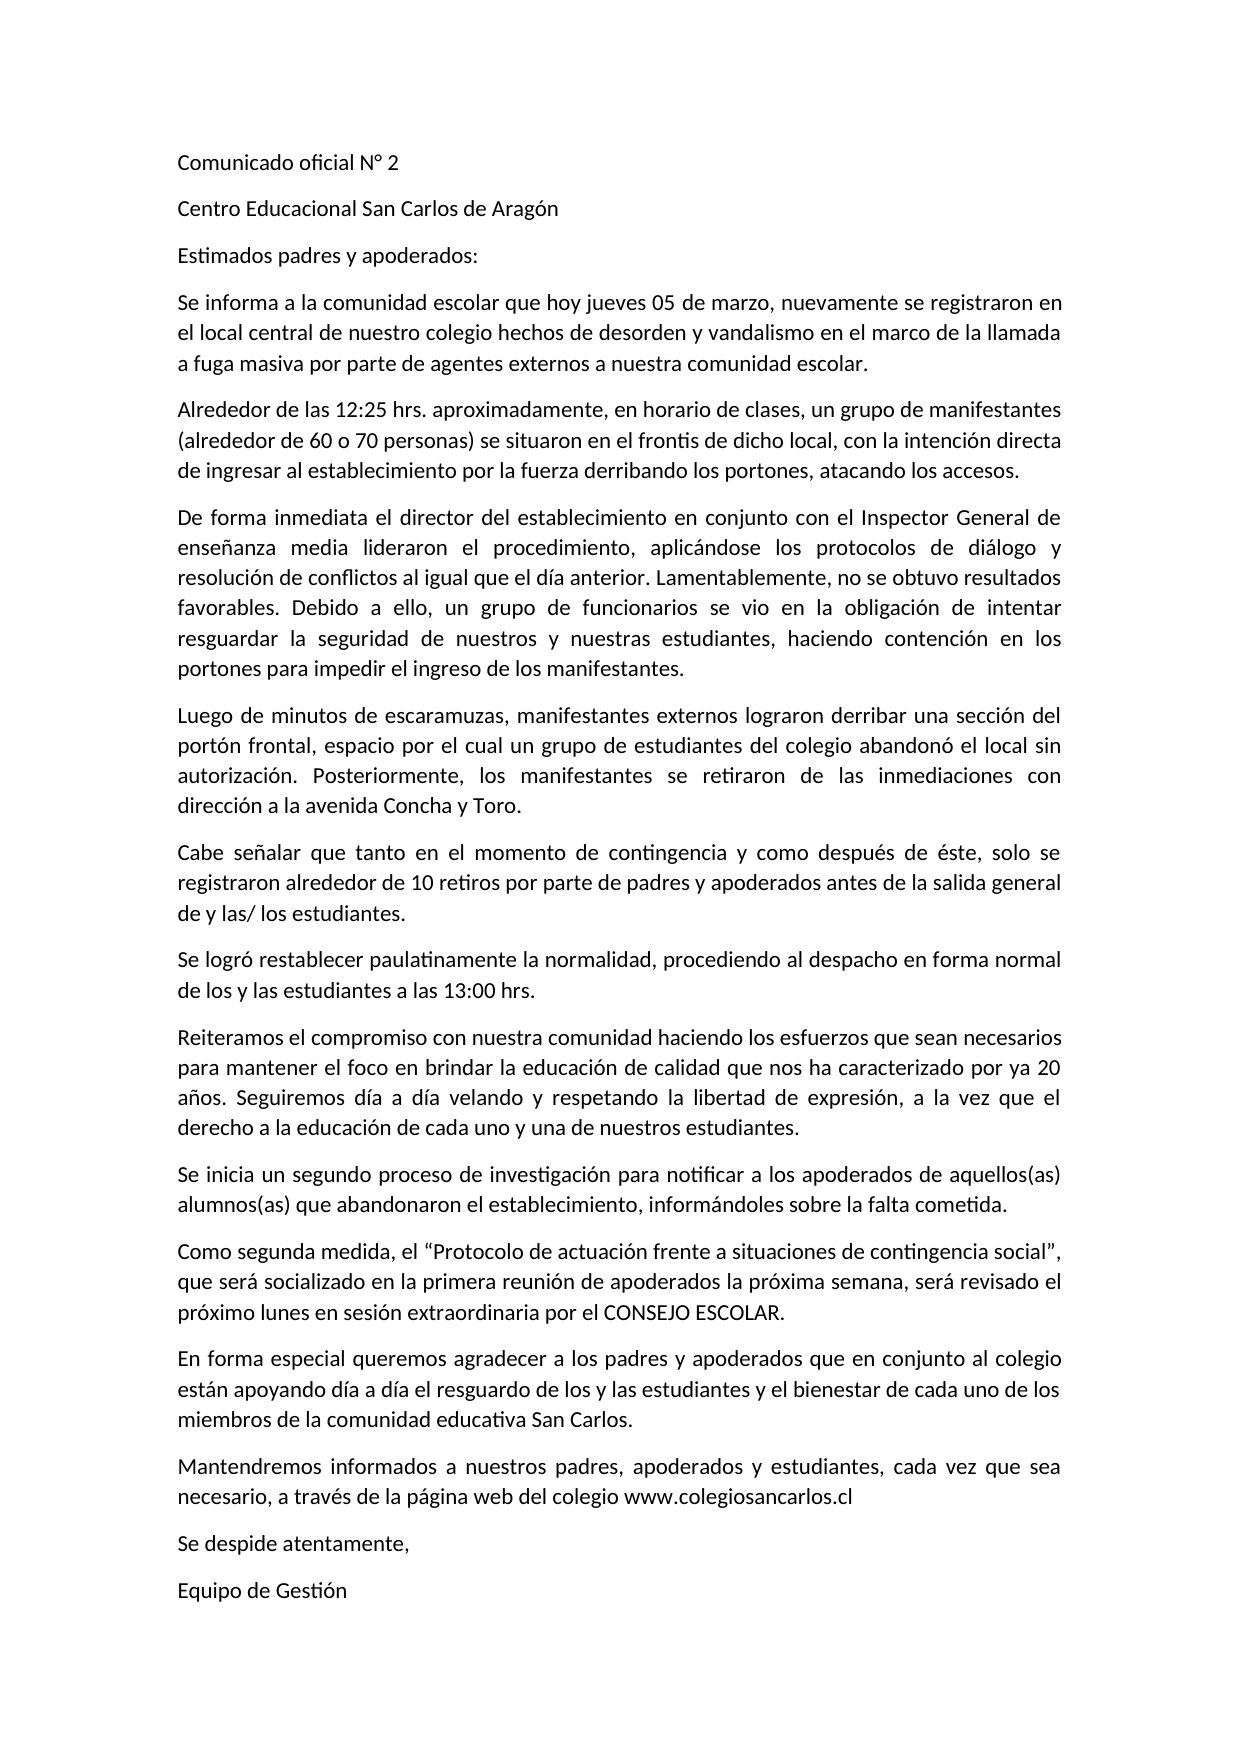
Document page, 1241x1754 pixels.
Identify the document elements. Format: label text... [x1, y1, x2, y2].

text En forma especial queremos agradecer a los padres y apoderados que en conjunto al colegio están apoyando día a día el resguardo de los y las estudiantes y el bienestar de cada uno de los miembros de la comunidad educativa San Carlos. [177, 1344, 1063, 1433]
text Reiteramos el compromiso con nuestra comunidad haciendo los esfuerzos que sean necesarios para mantener el foco en brindar la educación de calidad que nos ha caracterizado por ya 20 años. Seguiremos día a día velando y respetando la libertad de expresión, a la vez que el derecho a la educación de cada uno y una de nuestros estudiantes. [177, 1023, 1063, 1141]
text Alrededor de las 12:25 hrs. aproximadamente, en horario de clases, un grupo de manifestantes (alrededor de 60 o 70 personas) se situaron en el frontis de dicho local, con la intención directa de ingresar al establecimiento por la fuerza derribando los portones, atacando los accesos. [177, 396, 1063, 484]
text Se inicia un segundo proceso de investigación para notificar a los apoderados de aquellos(as) alumnos(as) que abandonaron el establecimiento, informándoles sobre la falta cometida. [177, 1160, 1063, 1218]
text Se informa a la comunidad escolar que hoy jueves 05 de marzo, nuevamente se registraron en el local central de nuestro colegio hechos de desorden y vandalismo en el marco de la llamada a fuga masiva por parte de agentes externos a nuestra comunidad escolar. [177, 288, 1063, 377]
text Se logró restablecer paulatinamente la normalidad, procediendo al despacho en forma normal de los y las estudiantes a las 13:00 hrs. [177, 946, 1063, 1004]
text Como segunda medida, el “Protocolo de actuación frente a situaciones de contingencia social”, que será socializado en la primera reunión de apoderados la próxima semana, será revisado el próximo lunes en sesión extraordinaria por el CONSEJO ESCOLAR. [177, 1237, 1063, 1326]
text Cabe señalar que tanto en el momento de contingencia y como después de éste, solo se registraron alrededor de 10 retiros por parte de padres y apoderados antes de la salida general de y las/ los estudiantes. [177, 838, 1063, 927]
text Se despide atentamente, [177, 1529, 1063, 1557]
text Centro Educacional San Carlos de Aragón [177, 194, 1063, 222]
text Mantendremos informados a nuestros padres, apoderados y estudiantes, cada vez que sea necesario, a través de la página web del colegio www.colegiosancarlos.cl [177, 1452, 1063, 1510]
text Luego de minutos de escaramuzas, manifestantes externos lograron derribar una sección del portón frontal, espacio por el cual un grupo de estudiantes del colegio abandonó el local sin autorización. Posteriormente, los manifestantes se retiraron de las inmediaciones con dirección a la avenida Concha y Toro. [177, 701, 1063, 819]
text Comunicado oficial N° 2 [177, 148, 1063, 176]
text Equipo de Gestión [177, 1576, 1063, 1604]
text Estimados padres y apoderados: [177, 241, 1063, 269]
text De forma inmediata el director del establecimiento en conjunto con el Inspector General de enseñanza media lideraron el procedimiento, aplicándose los protocolos de diálogo y resolución de conflictos al igual que el día anterior. Lamentablemente, no se obtuvo resultados favorables. Debido a ello, un grupo de funcionarios se vio en la obligación de intentar resguardar la seguridad de nuestros y nuestras estudiantes, haciendo contención en los portones para impedir el ingreso de los manifestantes. [177, 503, 1063, 682]
